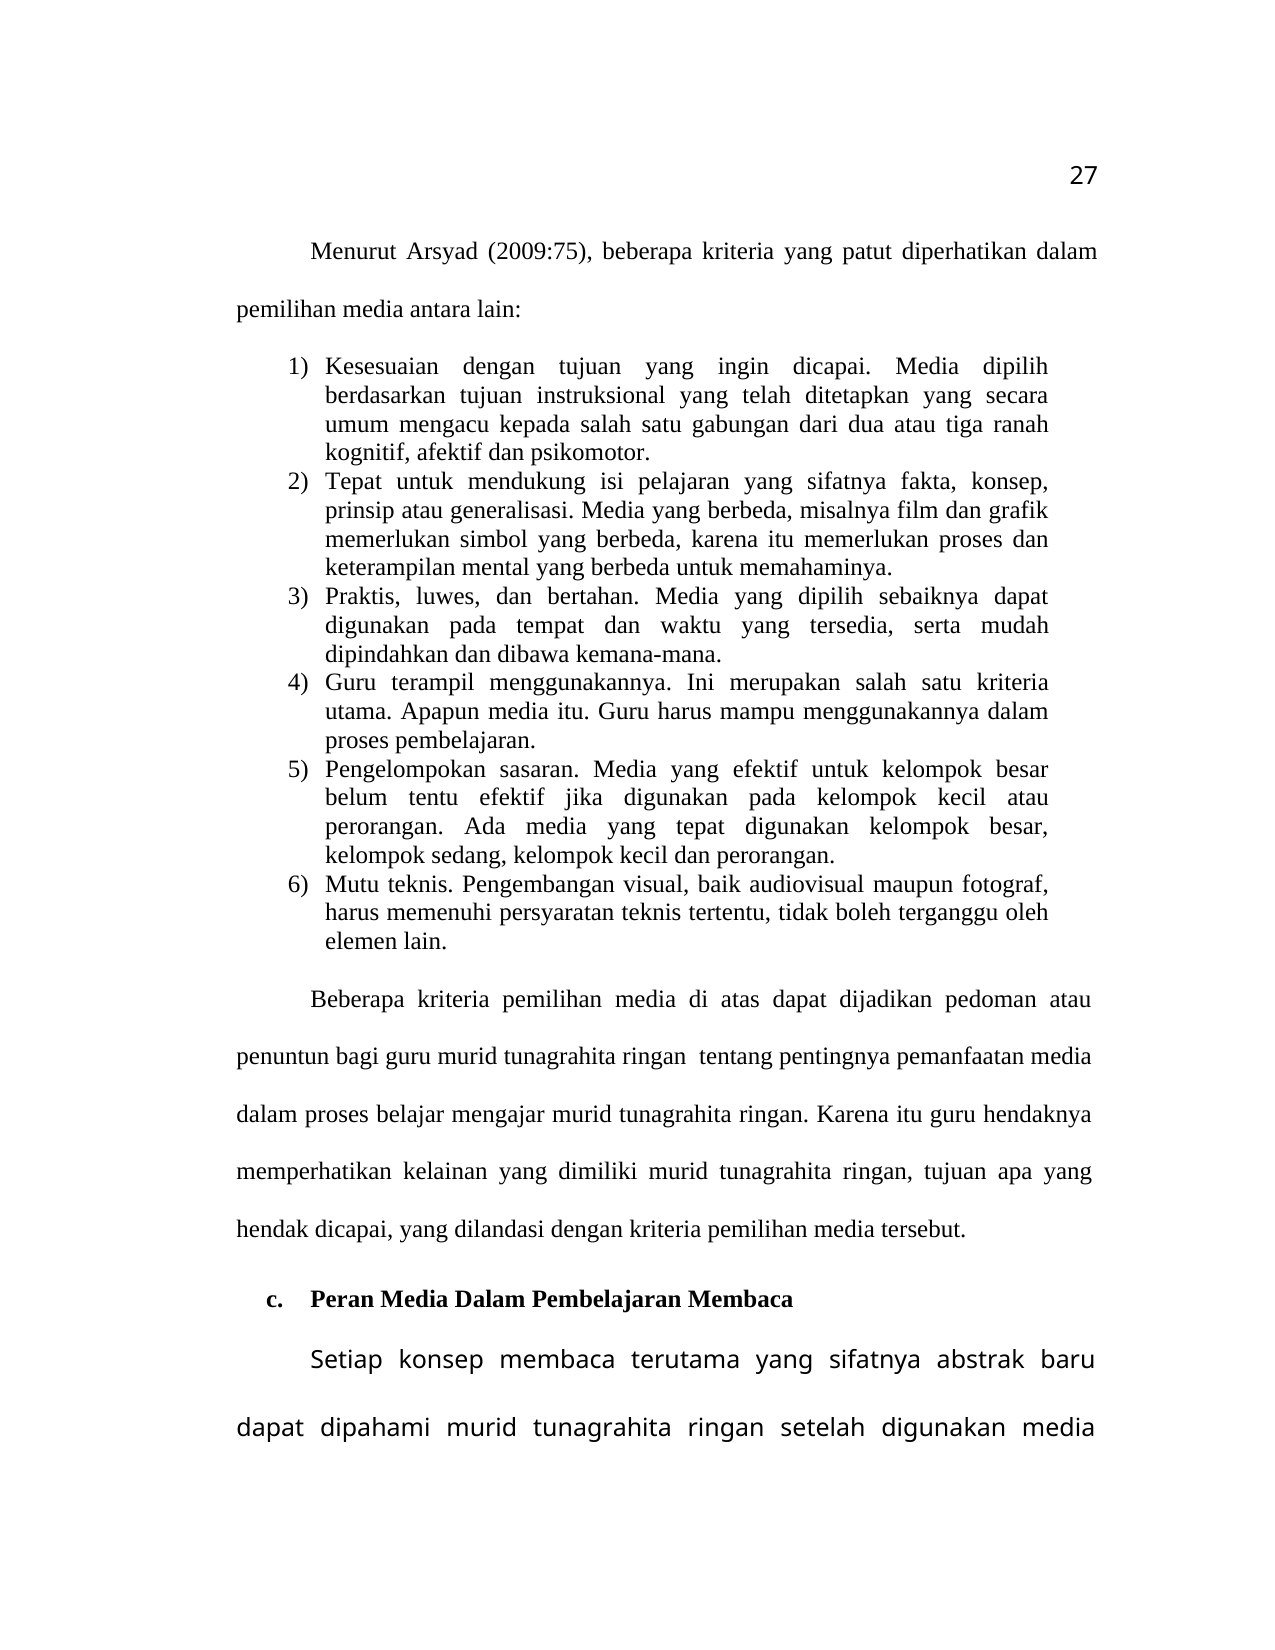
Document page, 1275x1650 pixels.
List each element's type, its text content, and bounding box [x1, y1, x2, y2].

list Pengelompokan sasaran. Media yang efektif untuk kelompok besar belum tentu efektif jika digunakan pada kelompok kecil atau perorangan. Ada media yang tepat digunakan kelompok besar, kelompok sedang, kelompok kecil dan perorangan. [288, 754, 1049, 869]
list Guru terampil menggunakannya. Ini merupakan salah satu kriteria utama. Apapun media itu. Guru harus mampu menggunakannya dalam proses pembelajaran. [288, 667, 1049, 754]
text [236, 1341, 1096, 1443]
list Menurut Arsyad (2009:75), beberapa kriteria yang patut diperhatikan dalam pemilihan media antara lain: [236, 236, 1098, 322]
list Tepat untuk mendukung isi pelajaran yang sifatnya fakta, konsep, prinsip atau generalisasi. Media yang berbeda, misalnya film dan grafik memerlukan simbol yang berbeda, karena itu memerlukan proses dan keterampilan mental yang berbeda untuk memahaminya. [288, 466, 1049, 581]
list Mutu teknis. Pengembangan visual, baik audiovisual maupun fotograf, harus memenuhi persyaratan teknis tertentu, tidak boleh terganggu oleh elemen lain. [288, 869, 1049, 955]
list Praktis, luwes, dan bertahan. Media yang dipilih sebaiknya dapat digunakan pada tempat dan waktu yang tersedia, serta mudah dipindahkan dan dibawa kemana-mana. [288, 581, 1049, 667]
list Kesesuaian dengan tujuan yang ingin dicapai. Media dipilih berdasarkan tujuan instruksional yang telah ditetapkan yang secara umum mengacu kepada salah satu gabungan dari dua atau tiga ranah kognitif, afektif dan psikomotor. [288, 351, 1049, 466]
list Peran Media Dalam Pembelajaran Membaca [266, 1284, 1098, 1312]
text Beberapa kriteria pemilihan media di atas dapat dijadikan pedoman atau penuntun bagi guru murid tunagrahita ringan tentang pentingnya pemanfaatan media dalam proses belajar mengajar murid tunagrahita ringan. Karena itu guru hendaknya memperhatikan kelainan yang dimiliki murid tunagrahita ringan, tujuan apa yang hendak dicapai, yang dilandasi dengan kriteria pemilihan media tersebut. [236, 984, 1092, 1242]
